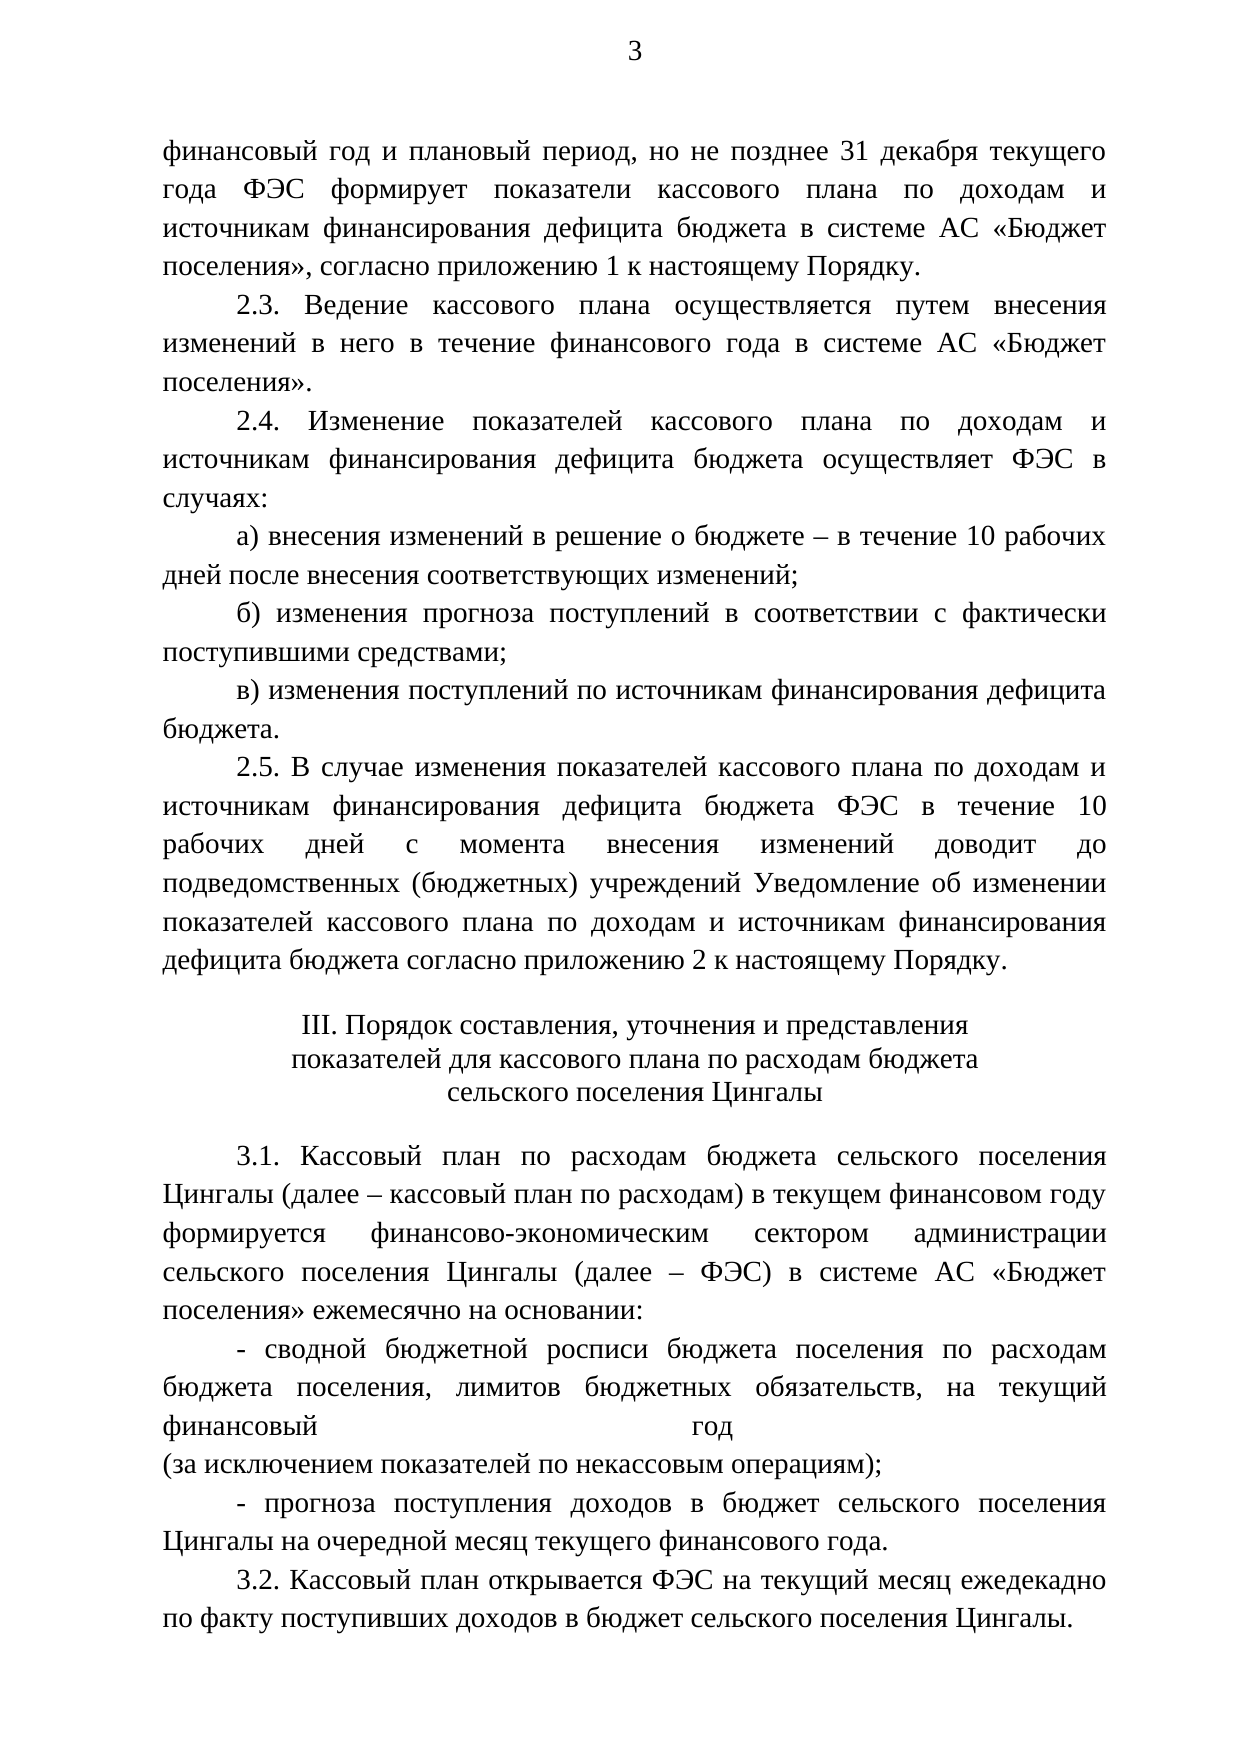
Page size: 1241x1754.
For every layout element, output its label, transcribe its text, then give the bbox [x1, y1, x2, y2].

text 2.3. Ведение кассового плана осуществляется путем внесения изменений в него в течение финансового года в системе АС «Бюджет поселения». [162, 287, 1107, 398]
text 2.5. В случае изменения показателей кассового плана по доходам и источникам финансирования дефицита бюджета ФЭС в течение 10 рабочих дней с момента внесения изменений доводит до подведомственных (бюджетных) учреждений Уведомление об изменении показателей кассового плана по доходам и источникам финансирования дефицита бюджета согласно приложению 2 к настоящему Порядку. [162, 749, 1107, 976]
text в) изменения поступлений по источникам финансирования дефицита бюджета. [162, 672, 1107, 744]
text а) внесения изменений в решение о бюджете – в течение 10 рабочих дней после внесения соответствующих изменений; [162, 518, 1107, 590]
text - прогноза поступления доходов в бюджет сельского поселения Цингалы на очередной месяц текущего финансового года. [162, 1485, 1107, 1557]
text 3.1. Кассовый план по расходам бюджета сельского поселения Цингалы (далее – кассовый план по расходам) в текущем финансовом году формируется финансово-экономическим сектором администрации сельского поселения Цингалы (далее – ФЭС) в системе АС «Бюджет поселения» ежемесячно на основании: [162, 1138, 1107, 1326]
text б) изменения прогноза поступлений в соответствии с фактически поступившими средствами; [162, 595, 1107, 667]
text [162, 133, 1107, 282]
text - сводной бюджетной росписи бюджета поселения по расходам бюджета поселения, лимитов бюджетных обязательств, на текущий финансовый год (за исключением показателей по некассовым операциям); [162, 1331, 1107, 1480]
text 2.4. Изменение показателей кассового плана по доходам и источникам финансирования дефицита бюджета осуществляет ФЭС в случаях: [162, 403, 1107, 513]
text 3.2. Кассовый план открывается ФЭС на текущий месяц ежедекадно по факту поступивших доходов в бюджет сельского поселения Цингалы. [162, 1562, 1107, 1634]
text показателей для кассового плана по расходам бюджета [162, 1041, 1107, 1074]
text III. Порядок составления, уточнения и представления [162, 1007, 1107, 1041]
text сельского поселения Цингалы [162, 1074, 1107, 1108]
